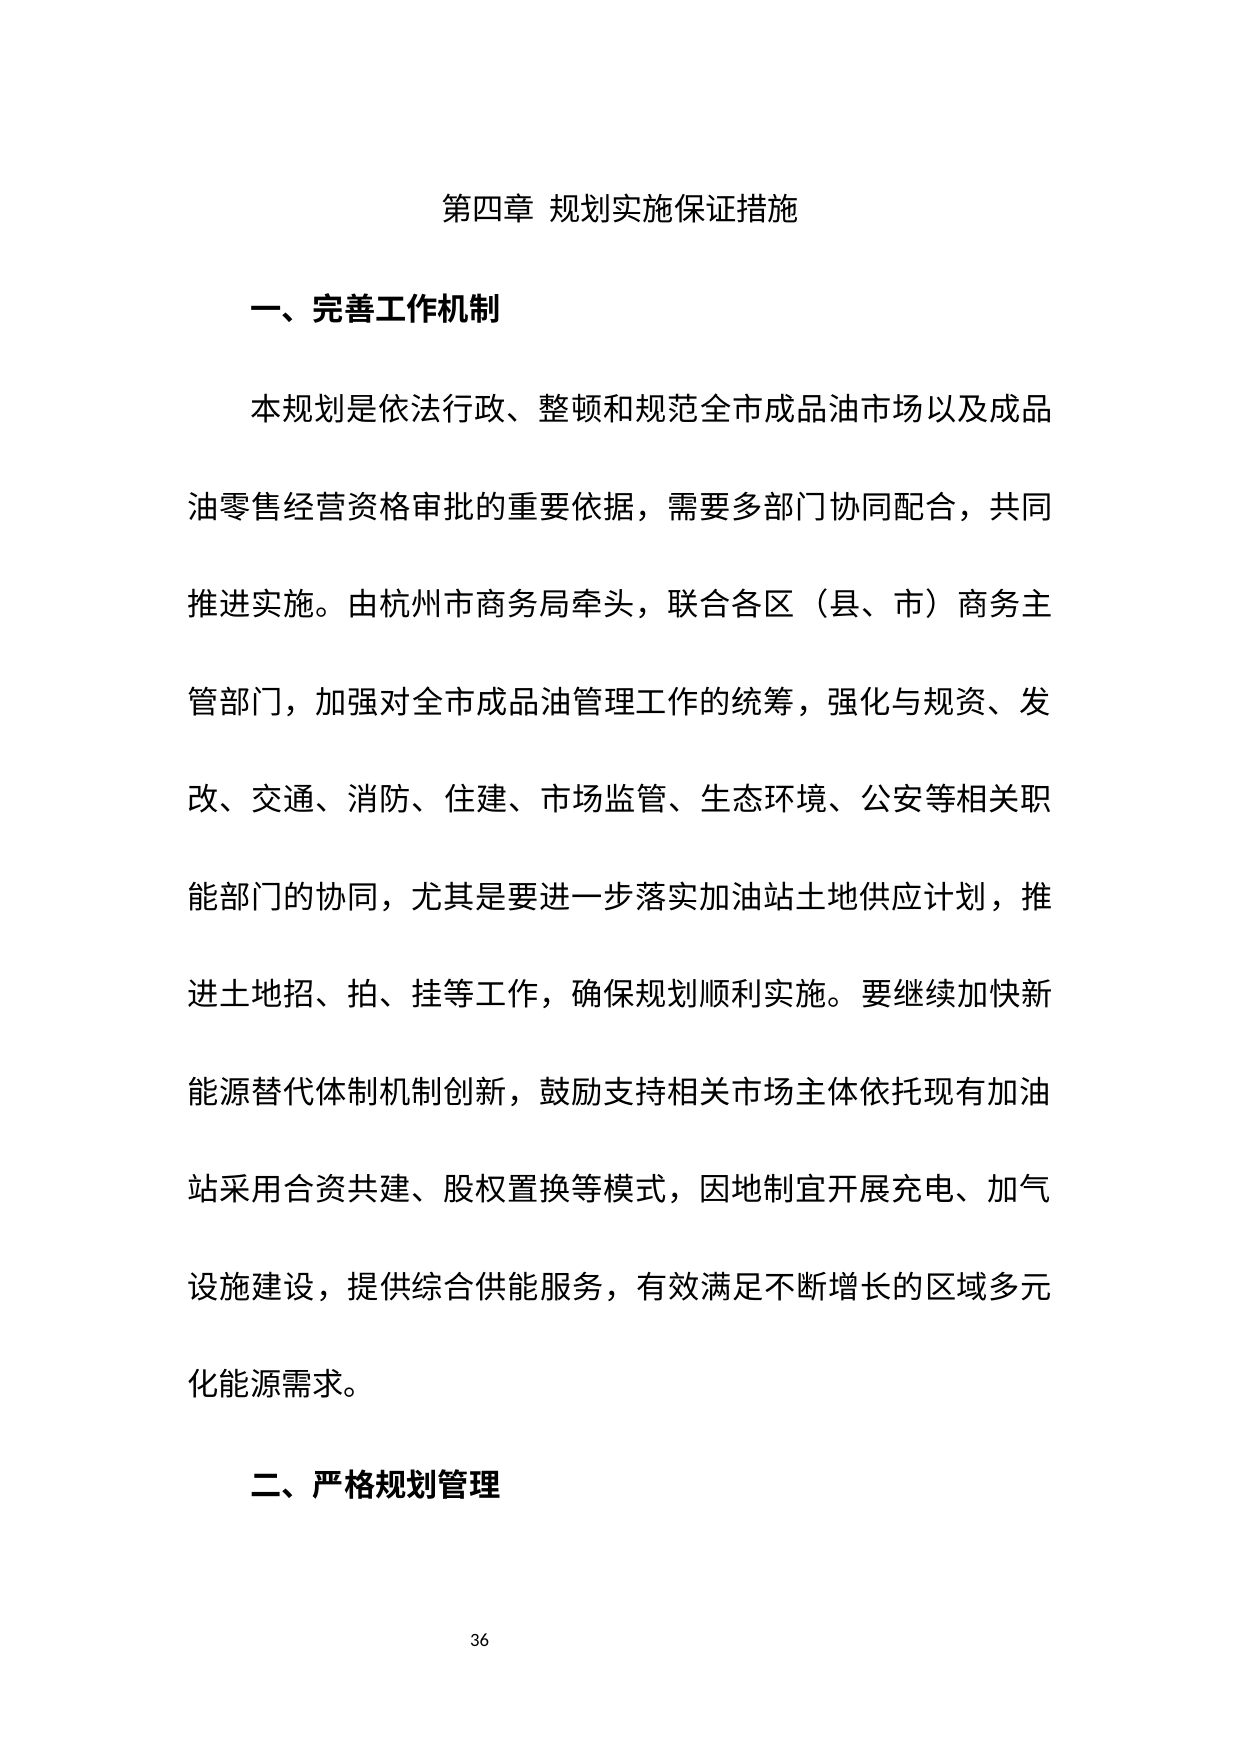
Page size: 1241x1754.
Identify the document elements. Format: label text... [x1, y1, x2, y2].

text 本规划是依法行政、整顿和规范全市成品油市场以及成品油零售经营资格审批的重要依据，需要多部门协同配合，共同推进实施。由杭州市商务局牵头，联合各区（县、市）商务主管部门，加强对全市成品油管理工作的统筹，强化与规资、发改、交通、消防、住建、市场监管、生态环境、公安等相关职能部门的协同，尤其是要进一步落实加油站土地供应计划，推进土地招、拍、挂等工作，确保规划顺利实施。要继续加快新能源替代体制机制创新，鼓励支持相关市场主体依托现有加油站采用合资共建、股权置换等模式，因地制宜开展充电、加气设施建设，提供综合供能服务，有效满足不断增长的区域多元化能源需求。 [187, 375, 1053, 1415]
text 第四章 规划实施保证措施 [187, 174, 1053, 239]
list 严格规划管理 [187, 1450, 1053, 1515]
text 一、完善工作机制 [187, 274, 1053, 339]
